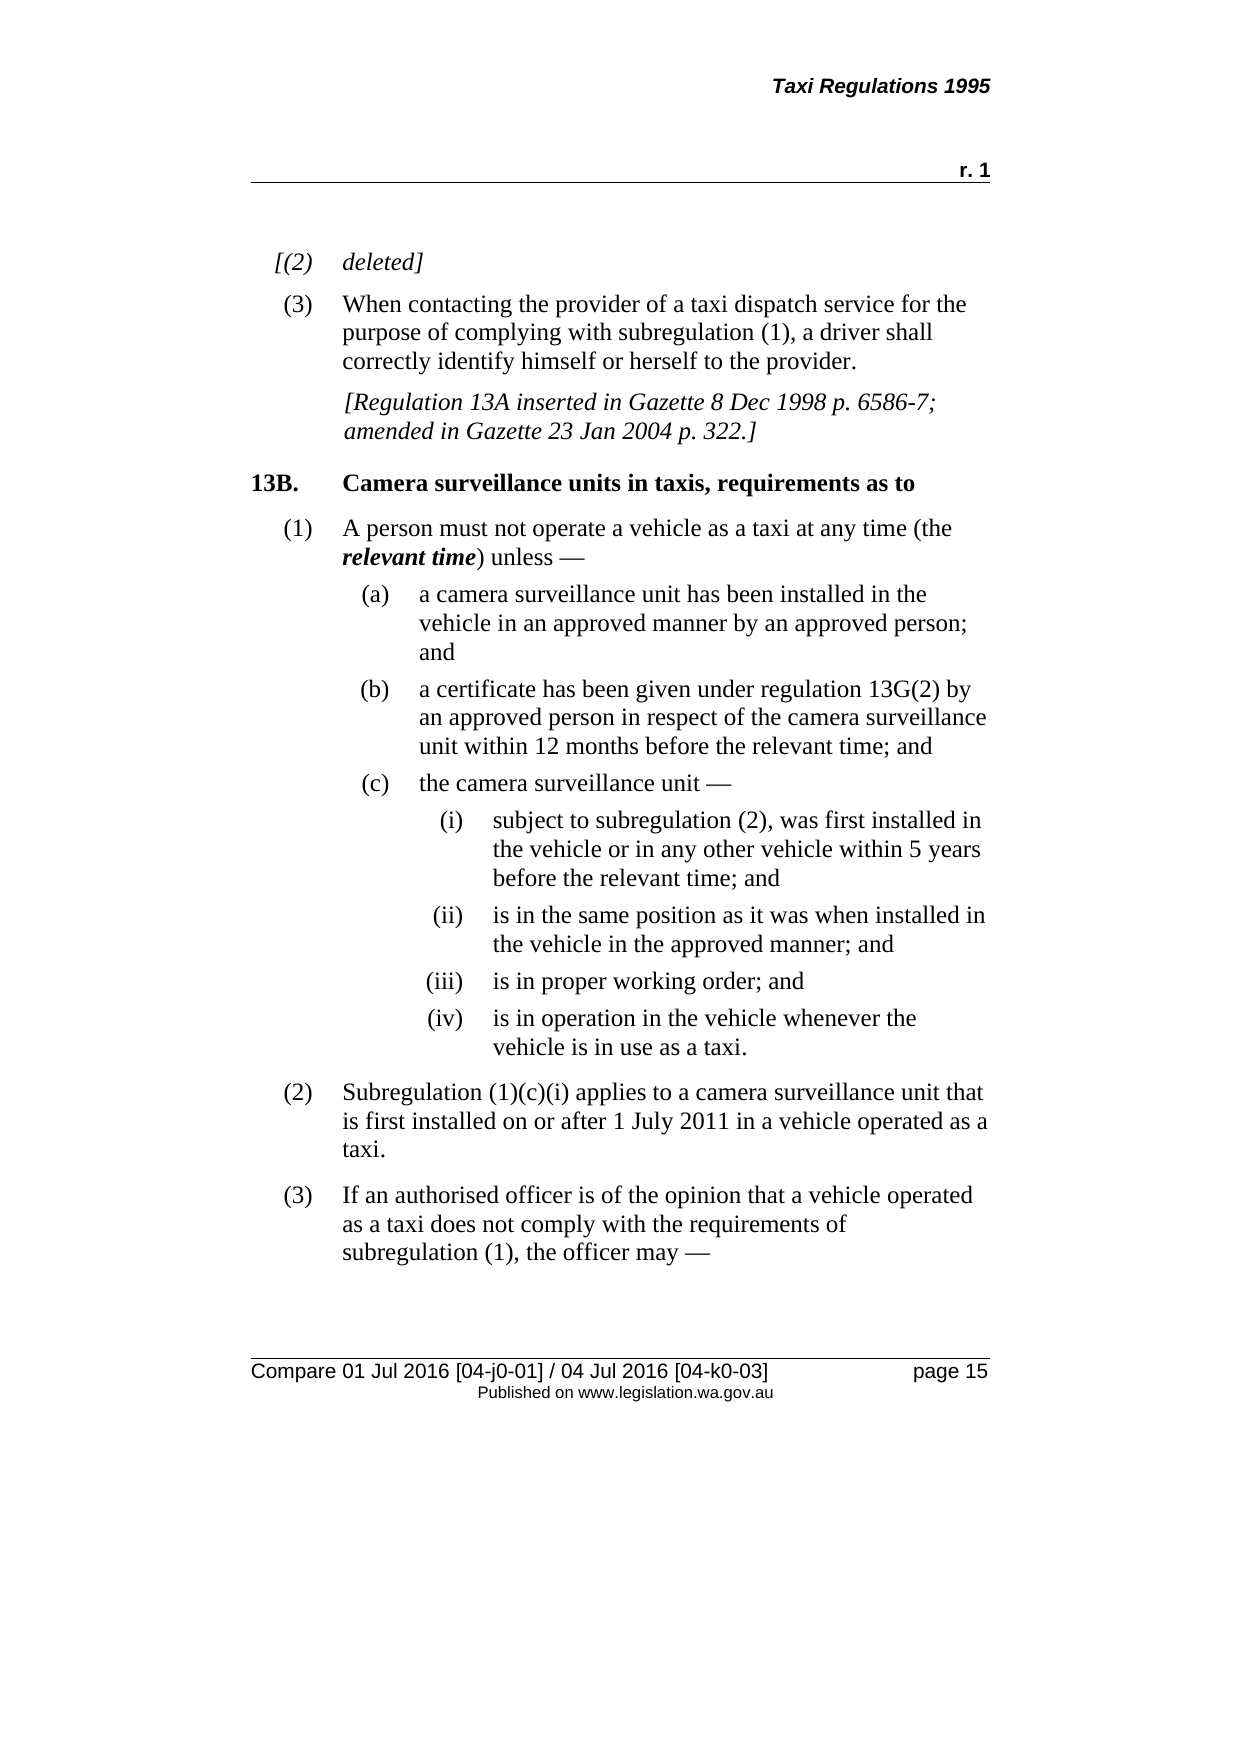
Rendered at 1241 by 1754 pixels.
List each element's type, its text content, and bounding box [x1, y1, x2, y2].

text (i) subject to subregulation (2), was first installed in the vehicle or in any other vehicle within 5 years before the relevant time; and [251, 805, 990, 892]
text (3) If an authorised officer is of the opinion that a vehicle operated as a taxi does not comply with the requirements of subregulation (1), the officer may — [251, 1180, 990, 1266]
text (iv) is in operation in the vehicle whenever the vehicle is in use as a taxi. [251, 1003, 990, 1060]
text (a) a camera surveillance unit has been installed in the vehicle in an approved manner by an approved person; and [251, 579, 990, 665]
text (2) Subregulation (1)(c)(i) applies to a camera surveillance unit that is first installed on or after 1 July 2011 in a vehicle operated as a taxi. [251, 1077, 990, 1163]
text (1) A person must not operate a vehicle as a taxi at any time (the relevant time) unless — [251, 513, 990, 571]
text (c) the camera surveillance unit — [251, 768, 990, 797]
text (iii) is in proper working order; and [251, 966, 990, 994]
text (b) a certificate has been given under regulation 13G(2) by an approved person in respect of the camera surveillance unit within 12 months before the relevant time; and [251, 674, 990, 760]
subtitle 13B. Camera surveillance units in taxis, requirements as to [251, 468, 990, 497]
text (3) When contacting the provider of a taxi dispatch service for the purpose of complying with subregulation (1), a driver shall correctly identify himself or herself to the provider. [251, 289, 990, 375]
text [(2) deleted] [251, 247, 990, 276]
text [Regulation 13A inserted in Gazette 8 Dec 1998 p. 6586-7; amended in Gazette 23 Jan 2004 p. 322.] [251, 387, 990, 445]
text (ii) is in the same position as it was when installed in the vehicle in the approved manner; and [251, 900, 990, 957]
